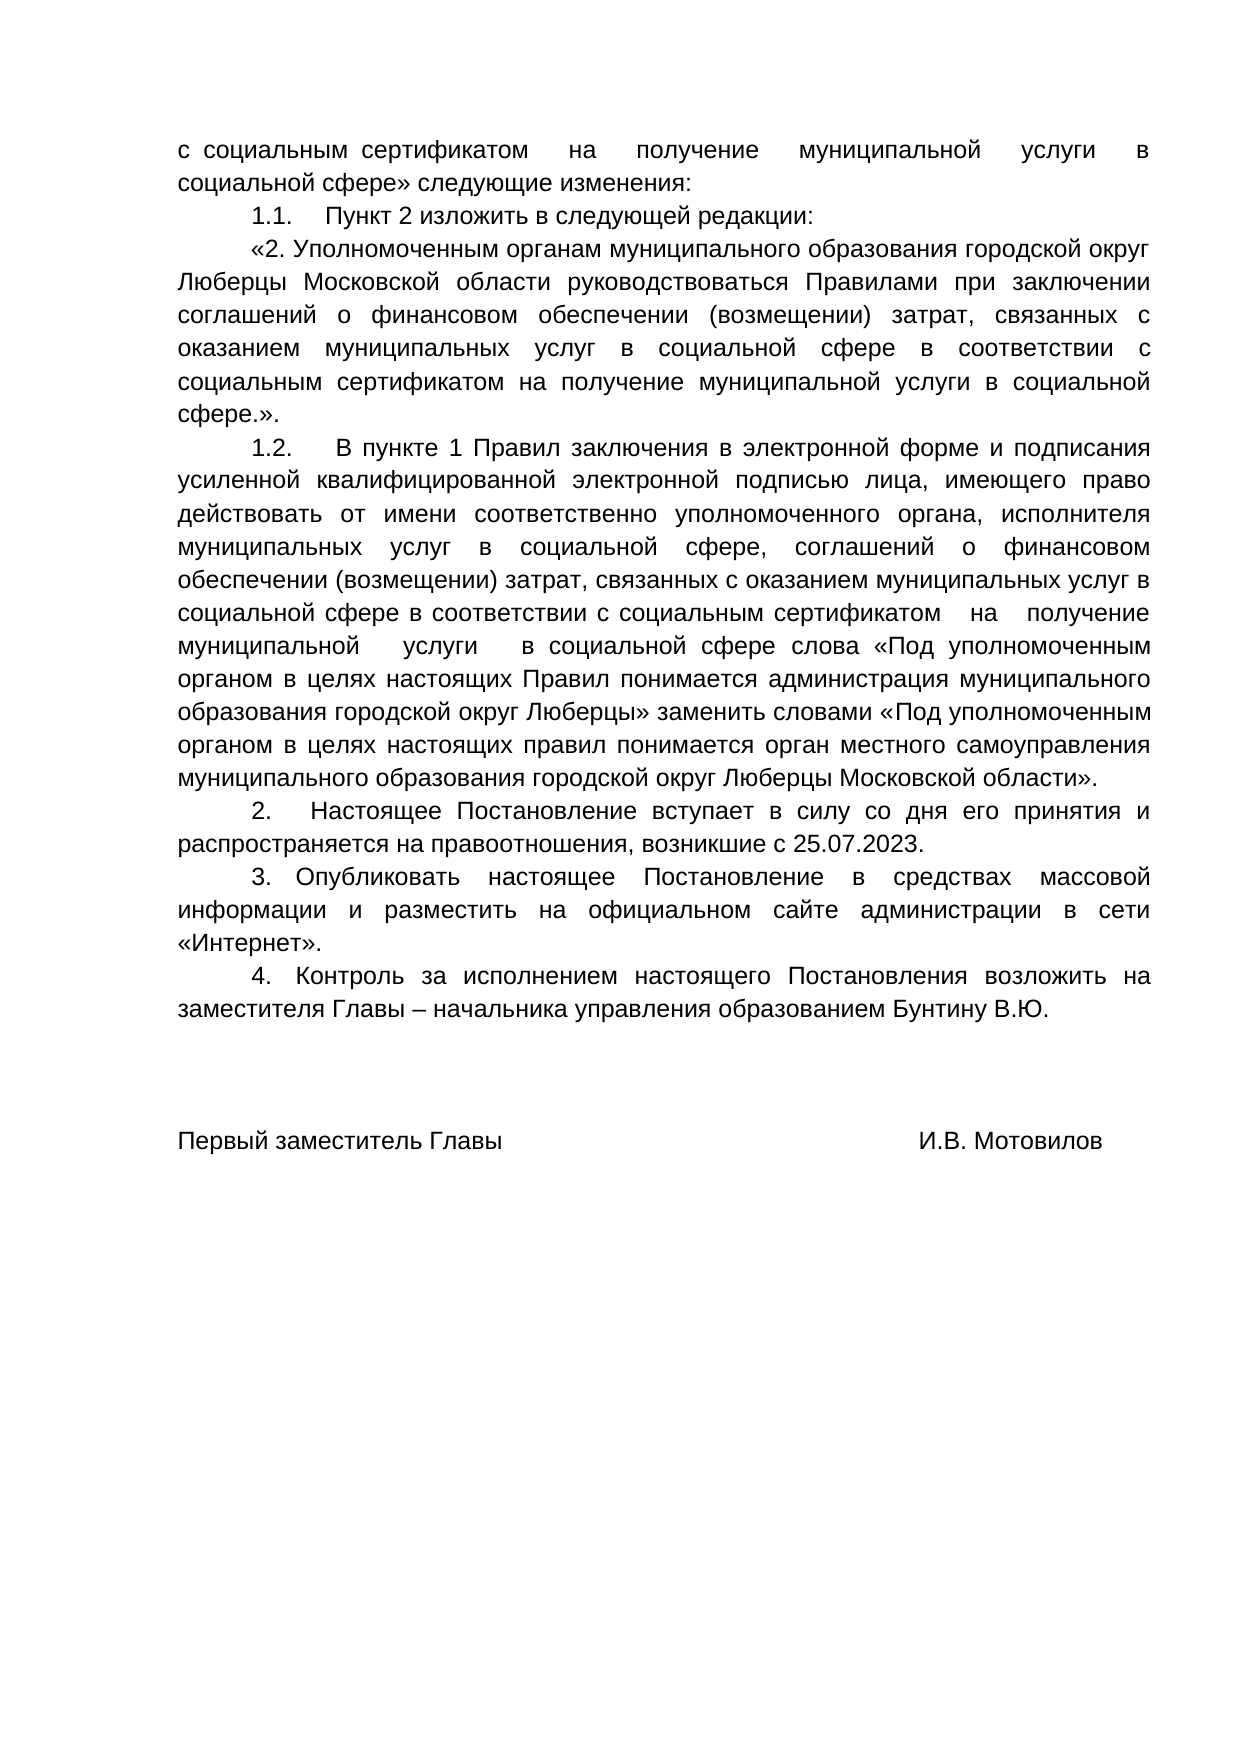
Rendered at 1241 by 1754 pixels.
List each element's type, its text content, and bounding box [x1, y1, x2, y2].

list Настоящее Постановление вступает в силу со дня его принятия и распространяется на правоотношения, возникшие с 25.07.2023. [177, 796, 1152, 857]
list Опубликовать настоящее Постановление в средствах массовой информации и разместить на официальном сайте администрации в сети «Интернет». [177, 862, 1152, 957]
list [177, 135, 1152, 197]
text «2. Уполномоченным органам муниципального образования городской округ Люберцы Московской области руководствоваться Правилами при заключении соглашений о финансовом обеспечении (возмещении) затрат, связанных с оказанием муниципальных услуг в социальной сфере в соответствии с социальным сертификатом на получение муниципальной услуги в социальной сфере.». [177, 234, 1152, 428]
list Пункт 2 изложить в следующей редакции: [177, 201, 1152, 230]
list Контроль за исполнением настоящего Постановления возложить на заместителя Главы – начальника управления образованием Бунтину В.Ю. [177, 961, 1152, 1023]
text Первый заместитель Главы И.В. Мотовилов [177, 1126, 1152, 1155]
list В пункте 1 Правил заключения в электронной форме и подписания усиленной квалифицированной электронной подписью лица, имеющего право действовать от имени соответственно уполномоченного органа, исполнителя муниципальных услуг в социальной сфере, соглашений о финансовом обеспечении (возмещении) затрат, связанных с оказанием муниципальных услуг в социальной сфере в соответствии с социальным сертификатом на получение муниципальной услуги в социальной сфере слова «Под уполномоченным органом в целях настоящих Правил понимается администрация муниципального образования городской округ Люберцы» заменить словами «Под уполномоченным органом в целях настоящих правил понимается орган местного самоуправления муниципального образования городской округ Люберцы Московской области». [177, 432, 1152, 791]
